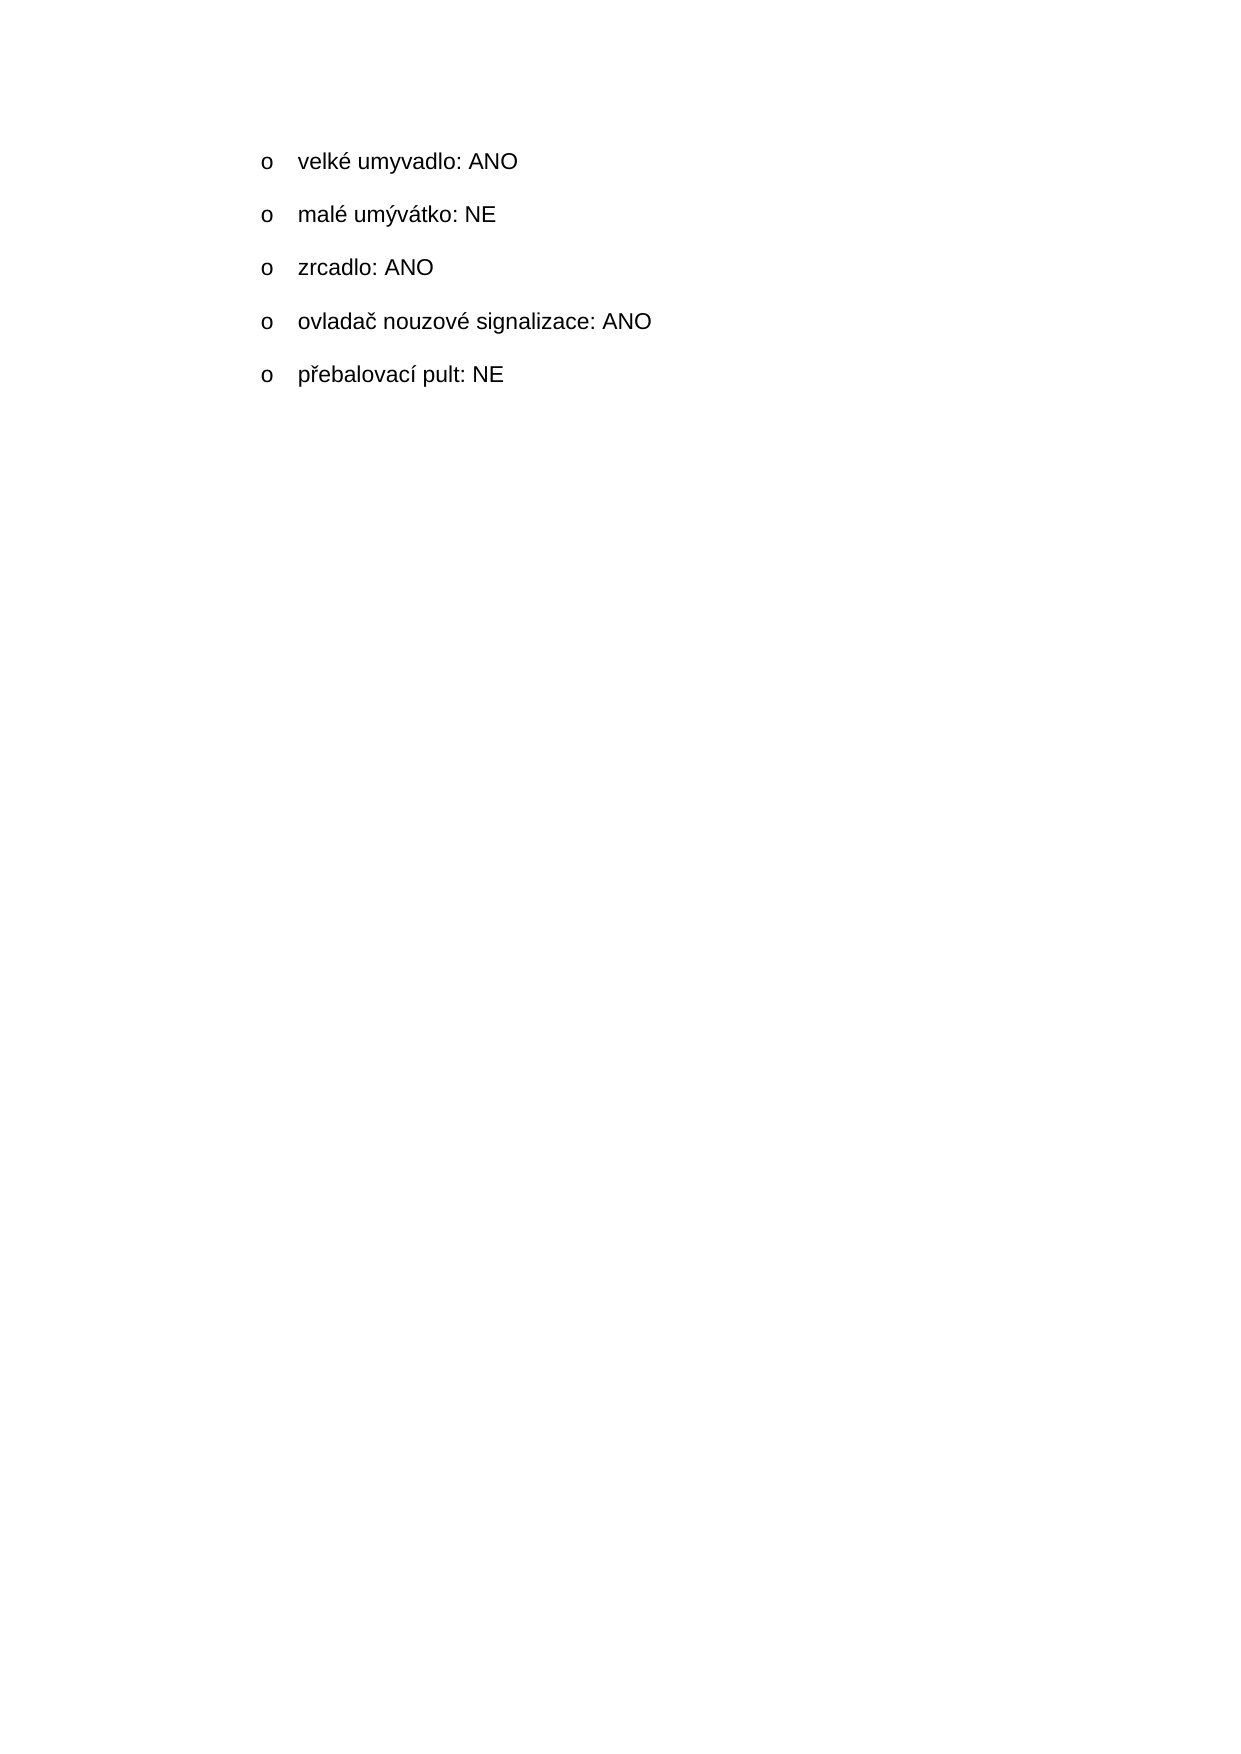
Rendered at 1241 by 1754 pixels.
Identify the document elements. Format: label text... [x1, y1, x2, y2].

list přebalovací pult: NE [260, 361, 1093, 389]
list ovladač nouzové signalizace: ANO [260, 308, 1093, 336]
list zrcadlo: ANO [260, 254, 1093, 283]
list velké umyvadlo: ANO [260, 148, 1093, 176]
list malé umývátko: NE [260, 201, 1093, 229]
